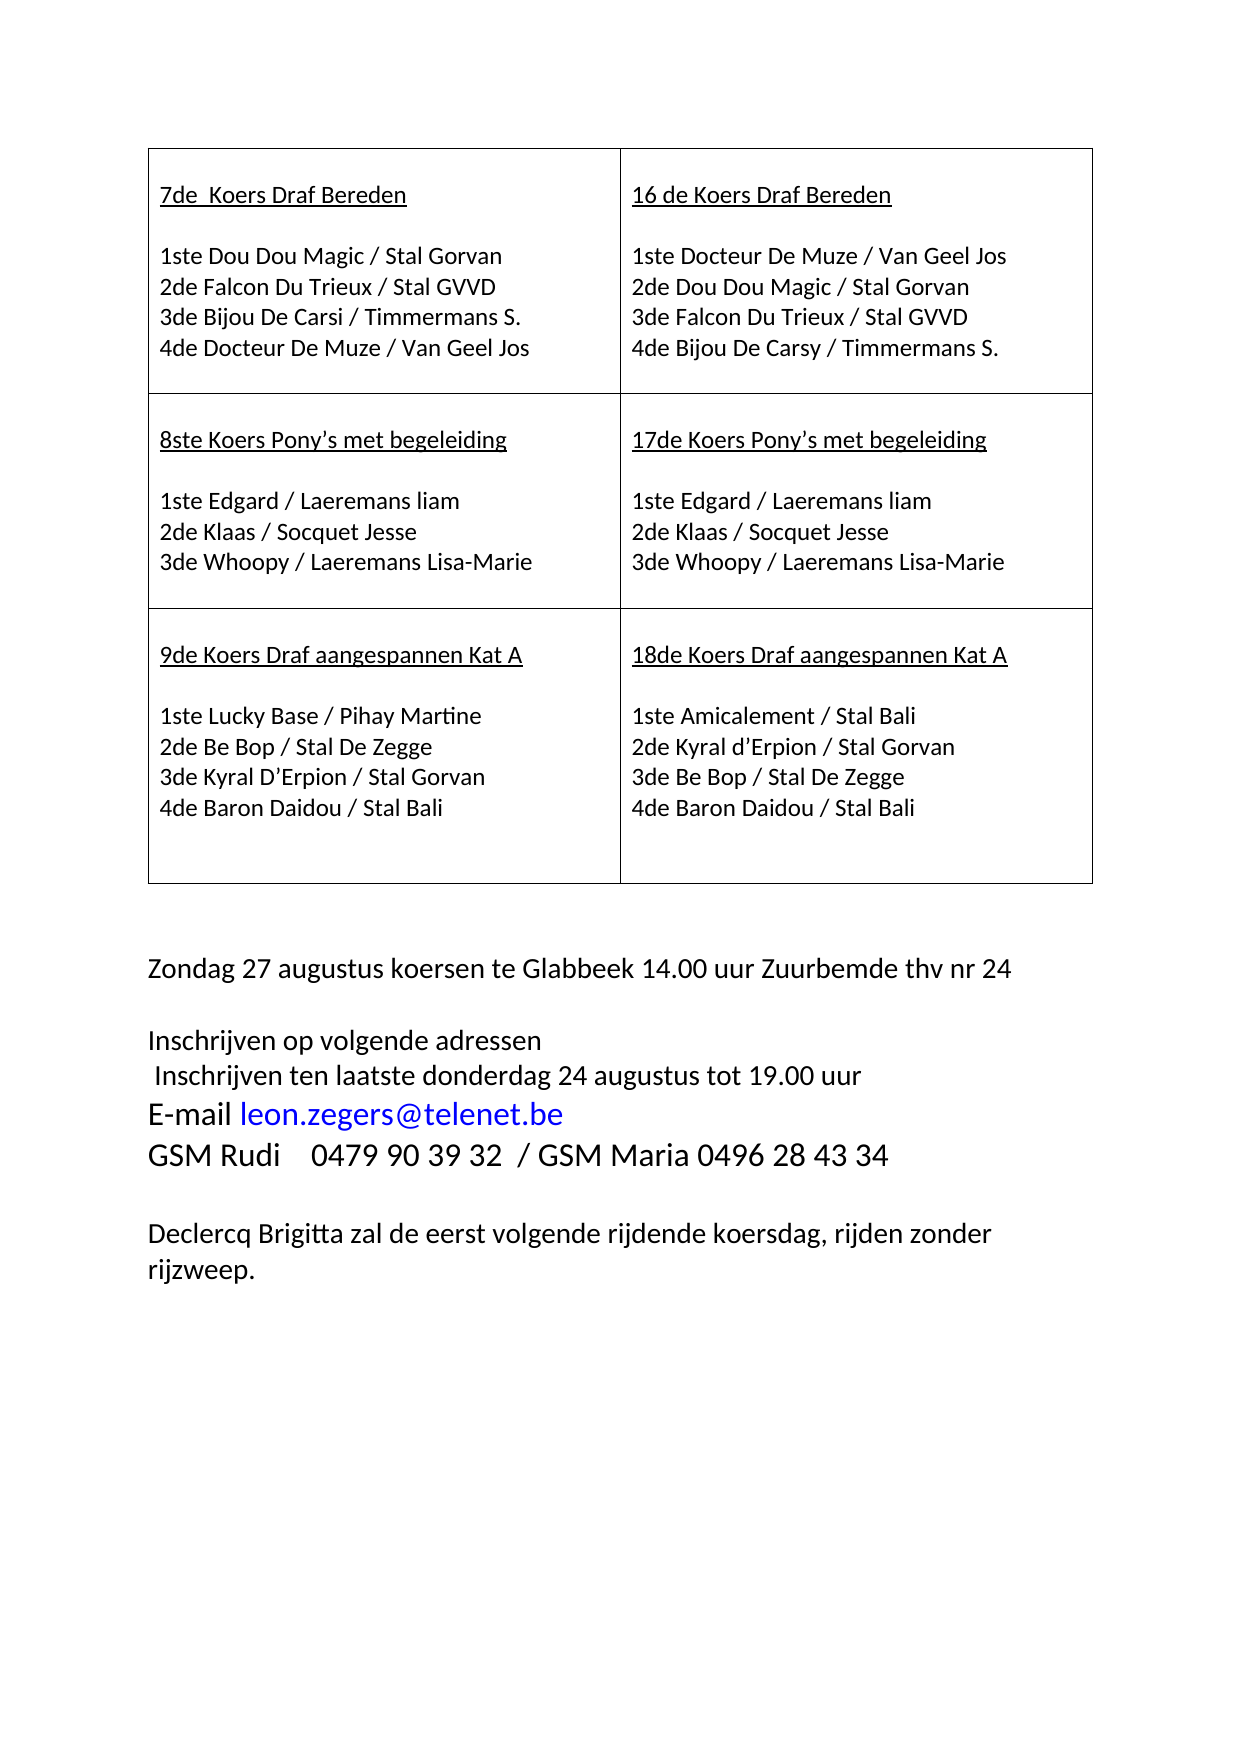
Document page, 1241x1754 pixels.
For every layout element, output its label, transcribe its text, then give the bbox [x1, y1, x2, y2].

text Declercq Brigitta zal de eerst volgende rijdende koersdag, rijden zonder rijzweep. [148, 1215, 1093, 1286]
text GSM Rudi 0479 90 39 32 / GSM Maria 0496 28 43 34 [148, 1134, 1093, 1174]
text Zondag 27 augustus koersen te Glabbeek 14.00 uur Zuurbemde thv nr 24 [148, 950, 1093, 986]
text E-mail leon.zegers@telenet.be [148, 1093, 1093, 1134]
table_cell 17de Koers Pony’s met begeleiding 1ste Edgard / Laeremans liam 2de Klaas / Socquet Jesse 3de Whoopy / Laeremans Lisa-Marie [621, 394, 1092, 607]
table_cell 18de Koers Draf aangespannen Kat A 1ste Amicalement / Stal Bali 2de Kyral d’Erpion / Stal Gorvan 3de Be Bop / Stal De Zegge 4de Baron Daidou / Stal Bali [621, 609, 1092, 883]
table_cell 16 de Koers Draf Bereden 1ste Docteur De Muze / Van Geel Jos 2de Dou Dou Magic / Stal Gorvan 3de Falcon Du Trieux / Stal GVVD 4de Bijou De Carsy / Timmermans S. [621, 149, 1092, 393]
text Inschrijven op volgende adressen [148, 1022, 1093, 1057]
table_cell 9de Koers Draf aangespannen Kat A 1ste Lucky Base / Pihay Martine 2de Be Bop / Stal De Zegge 3de Kyral D’Erpion / Stal Gorvan 4de Baron Daidou / Stal Bali [149, 609, 620, 883]
table_cell 8ste Koers Pony’s met begeleiding 1ste Edgard / Laeremans liam 2de Klaas / Socquet Jesse 3de Whoopy / Laeremans Lisa-Marie [149, 394, 620, 607]
table_cell 7de Koers Draf Bereden 1ste Dou Dou Magic / Stal Gorvan 2de Falcon Du Trieux / Stal GVVD 3de Bijou De Carsi / Timmermans S. 4de Docteur De Muze / Van Geel Jos [149, 149, 620, 393]
text Inschrijven ten laatste donderdag 24 augustus tot 19.00 uur [148, 1057, 1093, 1093]
